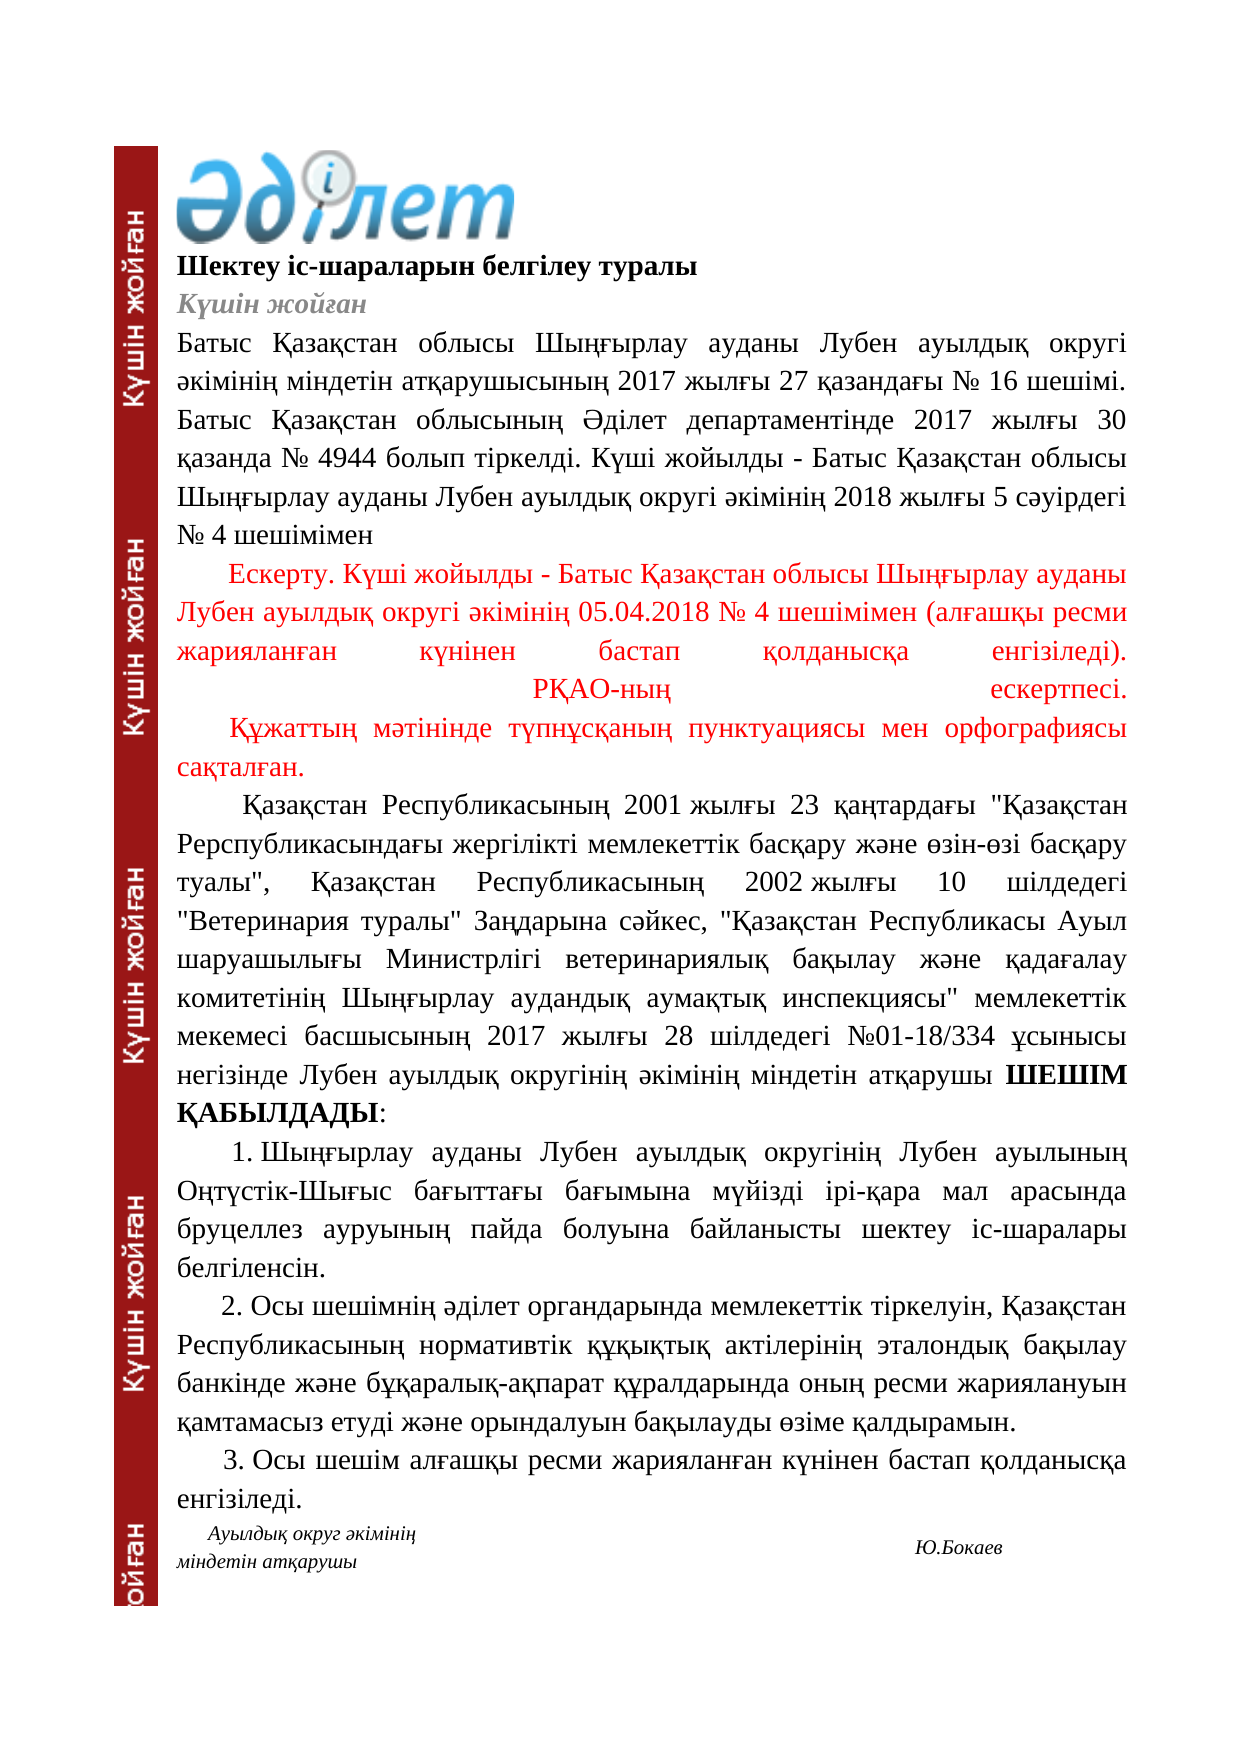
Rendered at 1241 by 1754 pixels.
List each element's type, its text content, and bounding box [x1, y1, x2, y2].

picture [114, 1283, 158, 1288]
text Батыс Қазақстан облысы Шыңғырлау ауданы Лубен ауылдық округі әкімінің міндетін атқарушысының 2017 жылғы 27 қазандағы № 16 шешімі. Батыс Қазақстан облысының Әділет департаментінде 2017 жылғы 30 қазанда № 4944 болып тіркелді. Күші жойылды - Батыс Қазақстан облысы Шыңғырлау ауданы Лубен ауылдық округі әкімінің 2018 жылғы 5 сәуірдегі № 4 шешімімен [112, 325, 1128, 551]
picture [114, 320, 158, 325]
text Шектеу іс-шараларын белгілеу туралы [112, 248, 1128, 281]
picture [114, 146, 158, 248]
text Күшін жойған [112, 286, 1128, 320]
picture [114, 1129, 158, 1134]
text 1. Шыңғырлау ауданы Лубен ауылдық округінің Лубен ауылының Оңтүстік-Шығыс бағыттағы бағымына мүйізді ірі-қара мал арасында бруцеллез ауруының пайда болуына байланысты шектеу іс-шаралары белгіленсін. [112, 1134, 1128, 1283]
picture [176, 150, 515, 244]
text 3. Осы шешім алғашқы ресми жарияланған күнінен бастап қолданысқа енгізіледі. [112, 1442, 1128, 1514]
picture [114, 1578, 158, 1606]
picture [114, 1514, 158, 1520]
text Ескерту. Күші жойылды - Батыс Қазақстан облысы Шыңғырлау ауданы Лубен ауылдық округі әкімінің 05.04.2018 № 4 шешімімен (алғашқы ресми жарияланған күнінен бастап қолданысқа енгізіледі). РҚАО-ның ескертпесі. Құжаттың мәтінінде түпнұсқаның пунктуациясы мен орфографиясы сақталған. [112, 556, 1128, 782]
picture [114, 551, 158, 556]
picture [114, 281, 158, 286]
text 2. Осы шешімнің әділет органдарында мемлекеттік тіркелуін, Қазақстан Республикасының нормативтік құқықтық актілерінің эталондық бақылау банкінде және бұқаралық-ақпарат құралдарында оның ресми жариялануын қамтамасыз етуді және орындалуын бақылауды өзіме қалдырамын. [112, 1288, 1128, 1437]
table_header Ю.Бокаев [913, 1520, 1240, 1578]
text Қазақстан Республикасының 2001 жылғы 23 қаңтардағы "Қазақстан Рерспубликасындағы жергілікті мемлекеттік басқару және өзін-өзі басқару туалы", Қазақстан Республикасының 2002 жылғы 10 шілдедегі "Ветеринария туралы" Заңдарына сәйкес, "Қазақстан Республикасы Ауыл шаруашылығы Министрлігі ветеринариялық бақылау және қадағалау комитетінің Шыңғырлау аудандық аумақтық инспекциясы" мемлекеттік мекемесі басшысының 2017 жылғы 28 шілдедегі №01-18/334 ұсынысы негізінде Лубен ауылдық округінің әкімінің міндетін атқарушы ШЕШІМ ҚАБЫЛДАДЫ: [112, 787, 1128, 1129]
picture [114, 782, 158, 787]
picture [114, 1437, 158, 1442]
table_header Ауылдық округ әкімінің міндетін атқарушы [101, 1520, 913, 1578]
